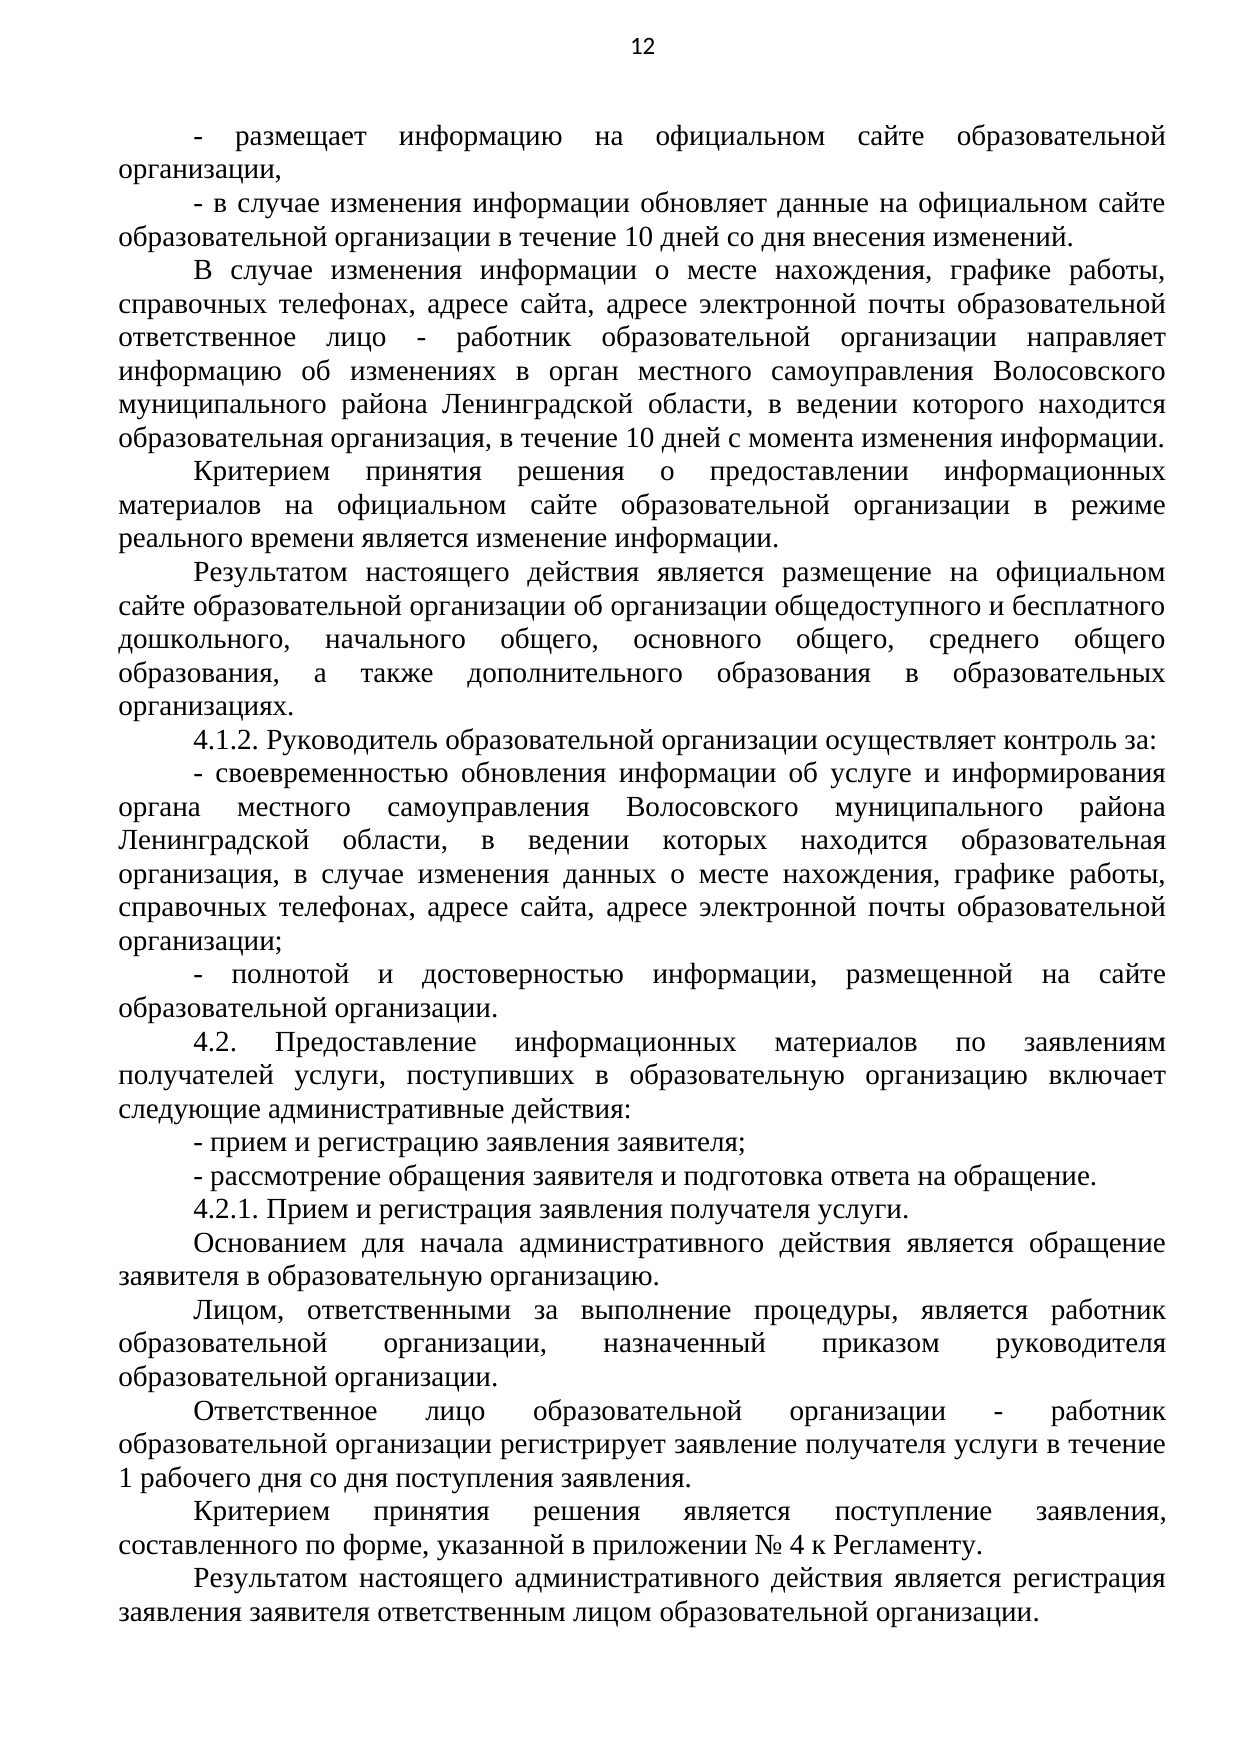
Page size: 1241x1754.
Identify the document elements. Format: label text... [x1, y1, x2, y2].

text - размещает информацию на официальном сайте образовательной организации, [118, 118, 1167, 185]
text Критерием принятия решения о предоставлении информационных материалов на официальном сайте образовательной организации в режиме реального времени является изменение информации. [118, 453, 1167, 554]
text 4.2.1. Прием и регистрация заявления получателя услуги. [118, 1191, 1167, 1225]
text Ответственное лицо образовательной организации - работник образовательной организации регистрирует заявление получателя услуги в течение 1 рабочего дня со дня поступления заявления. [118, 1393, 1167, 1493]
text - в случае изменения информации обновляет данные на официальном сайте образовательной организации в течение 10 дней со дня внесения изменений. [118, 185, 1167, 252]
text Основанием для начала административного действия является обращение заявителя в образовательную организацию. [118, 1225, 1167, 1292]
text - рассмотрение обращения заявителя и подготовка ответа на обращение. [118, 1158, 1167, 1191]
text - полнотой и достоверностью информации, размещенной на сайте образовательной организации. [118, 957, 1167, 1024]
text Результатом настоящего административного действия является регистрация заявления заявителя ответственным лицом образовательной организации. [118, 1560, 1167, 1627]
text Результатом настоящего действия является размещение на официальном сайте образовательной организации об организации общедоступного и бесплатного дошкольного, начального общего, основного общего, среднего общего образования, а также дополнительного образования в образовательных организациях. [118, 554, 1167, 722]
text 4.2. Предоставление информационных материалов по заявлениям получателей услуги, поступивших в образовательную организацию включает следующие административные действия: [118, 1024, 1167, 1124]
text - прием и регистрацию заявления заявителя; [118, 1124, 1167, 1158]
text Лицом, ответственными за выполнение процедуры, является работник образовательной организации, назначенный приказом руководителя образовательной организации. [118, 1292, 1167, 1393]
text В случае изменения информации о месте нахождения, графике работы, справочных телефонах, адресе сайта, адресе электронной почты образовательной ответственное лицо - работник образовательной организации направляет информацию об изменениях в орган местного самоуправления Волосовского муниципального района Ленинградской области, в ведении которого находится образовательная организация, в течение 10 дней с момента изменения информации. [118, 252, 1167, 453]
text - своевременностью обновления информации об услуге и информирования органа местного самоуправления Волосовского муниципального района Ленинградской области, в ведении которых находится образовательная организация, в случае изменения данных о месте нахождения, графике работы, справочных телефонах, адресе сайта, адресе электронной почты образовательной организации; [118, 755, 1167, 957]
text 4.1.2. Руководитель образовательной организации осуществляет контроль за: [118, 722, 1167, 755]
text Критерием принятия решения является поступление заявления, составленного по форме, указанной в приложении № 4 к Регламенту. [118, 1493, 1167, 1560]
